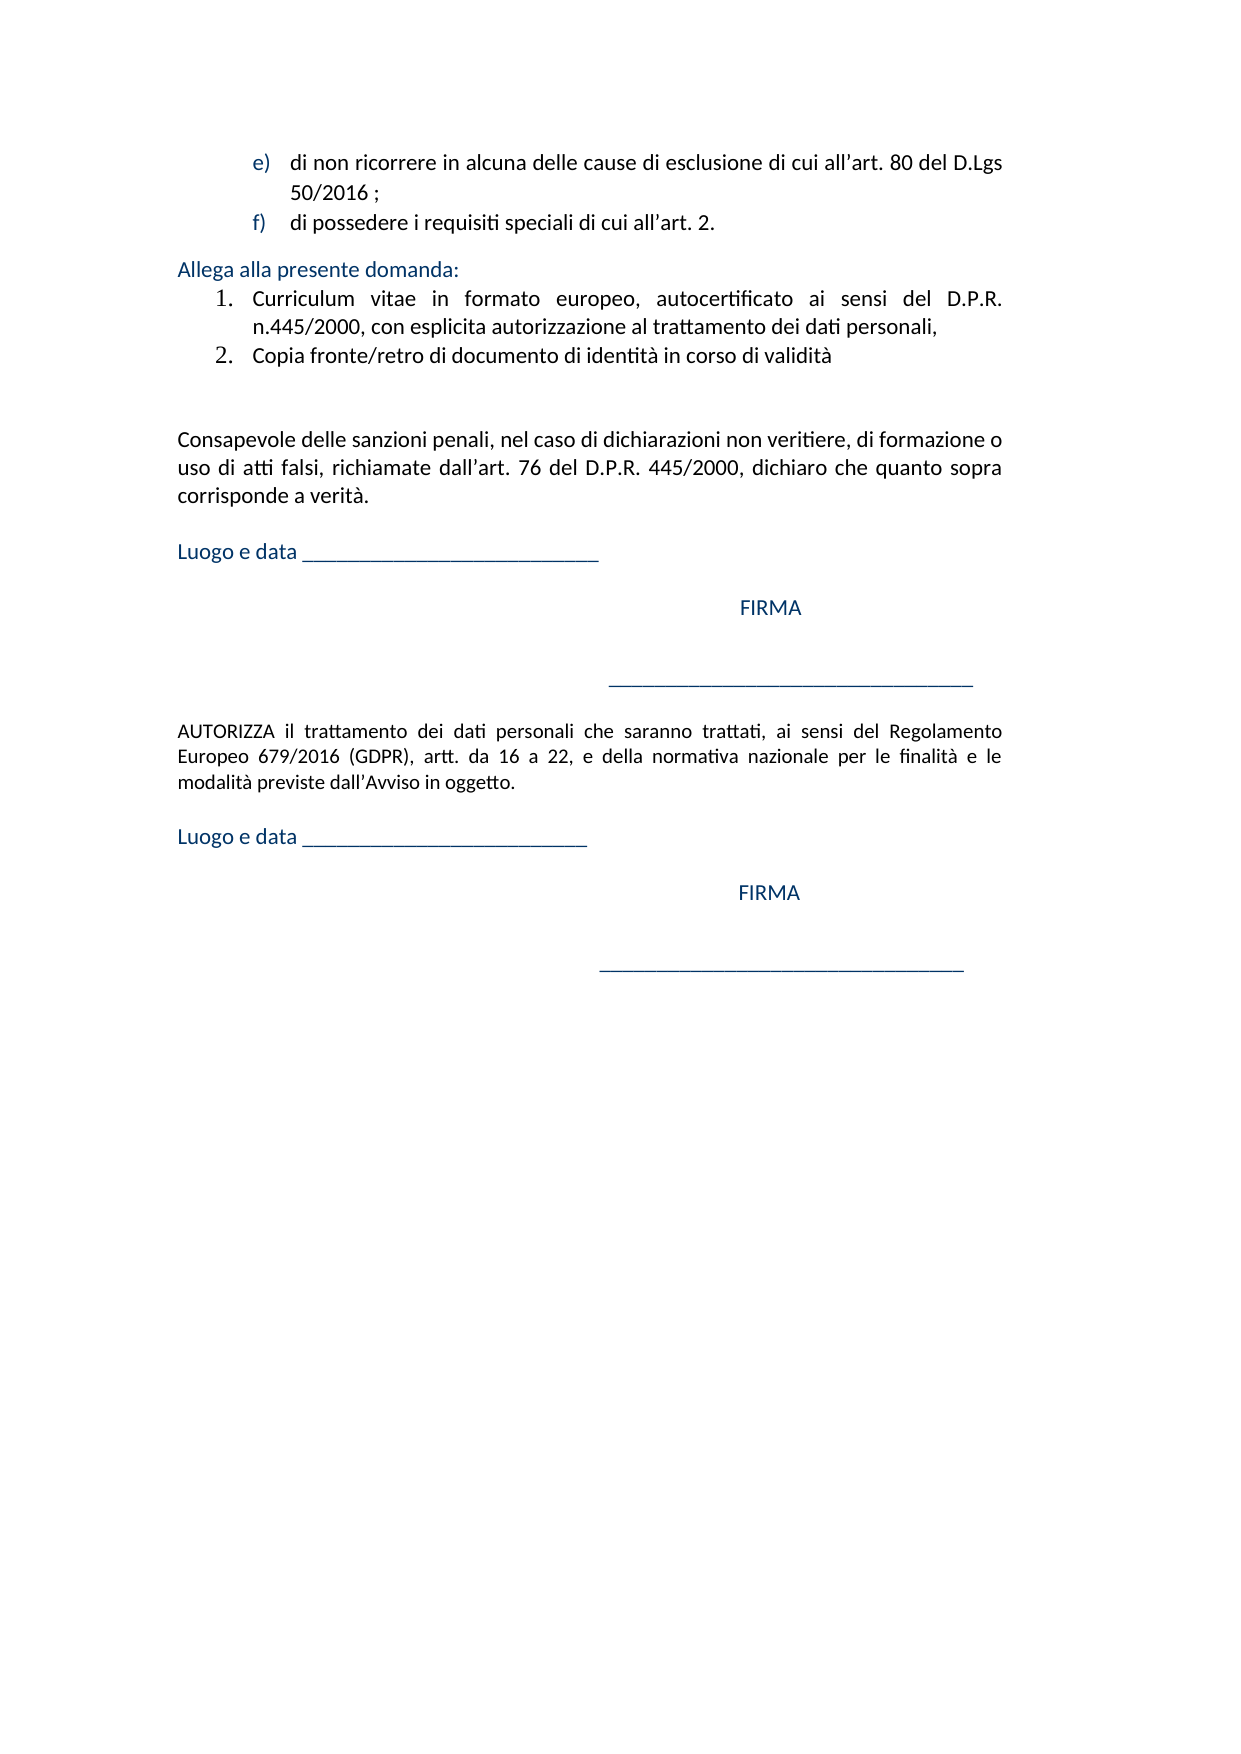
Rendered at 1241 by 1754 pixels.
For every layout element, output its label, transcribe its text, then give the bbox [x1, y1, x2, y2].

text Luogo e data _________________________ [177, 822, 1004, 850]
text ________________________________ [608, 662, 1004, 690]
text Consapevole delle sanzioni penali, nel caso di dichiarazioni non veritiere, di formazione o uso di atti falsi, richiamate dall’art. 76 del D.P.R. 445/2000, dichiaro che quanto sopra corrisponde a verità. [177, 425, 1004, 509]
list di possedere i requisiti speciali di cui all’art. 2. [252, 208, 1004, 236]
text FIRMA [683, 593, 1004, 621]
text FIRMA [738, 878, 1004, 906]
list di non ricorrere in alcuna delle cause di esclusione di cui all’art. 80 del D.Lgs 50/2016 ; [252, 148, 1004, 206]
list Curriculum vitae in formato europeo, autocertificato ai sensi del D.P.R. n.445/2000, con esplicita autorizzazione al trattamento dei dati personali, [215, 283, 1004, 340]
text ________________________________ [560, 947, 1004, 975]
text Allega alla presente domanda: [177, 255, 1004, 283]
text AUTORIZZA il trattamento dei dati personali che saranno trattati, ai sensi del Regolamento Europeo 679/2016 (GDPR), artt. da 16 a 22, e della normativa nazionale per le finalità e le modalità previste dall’Avviso in oggetto. [177, 718, 1004, 794]
list Copia fronte/retro di documento di identità in corso di validità [215, 340, 1004, 369]
text Luogo e data __________________________ [177, 537, 1004, 565]
